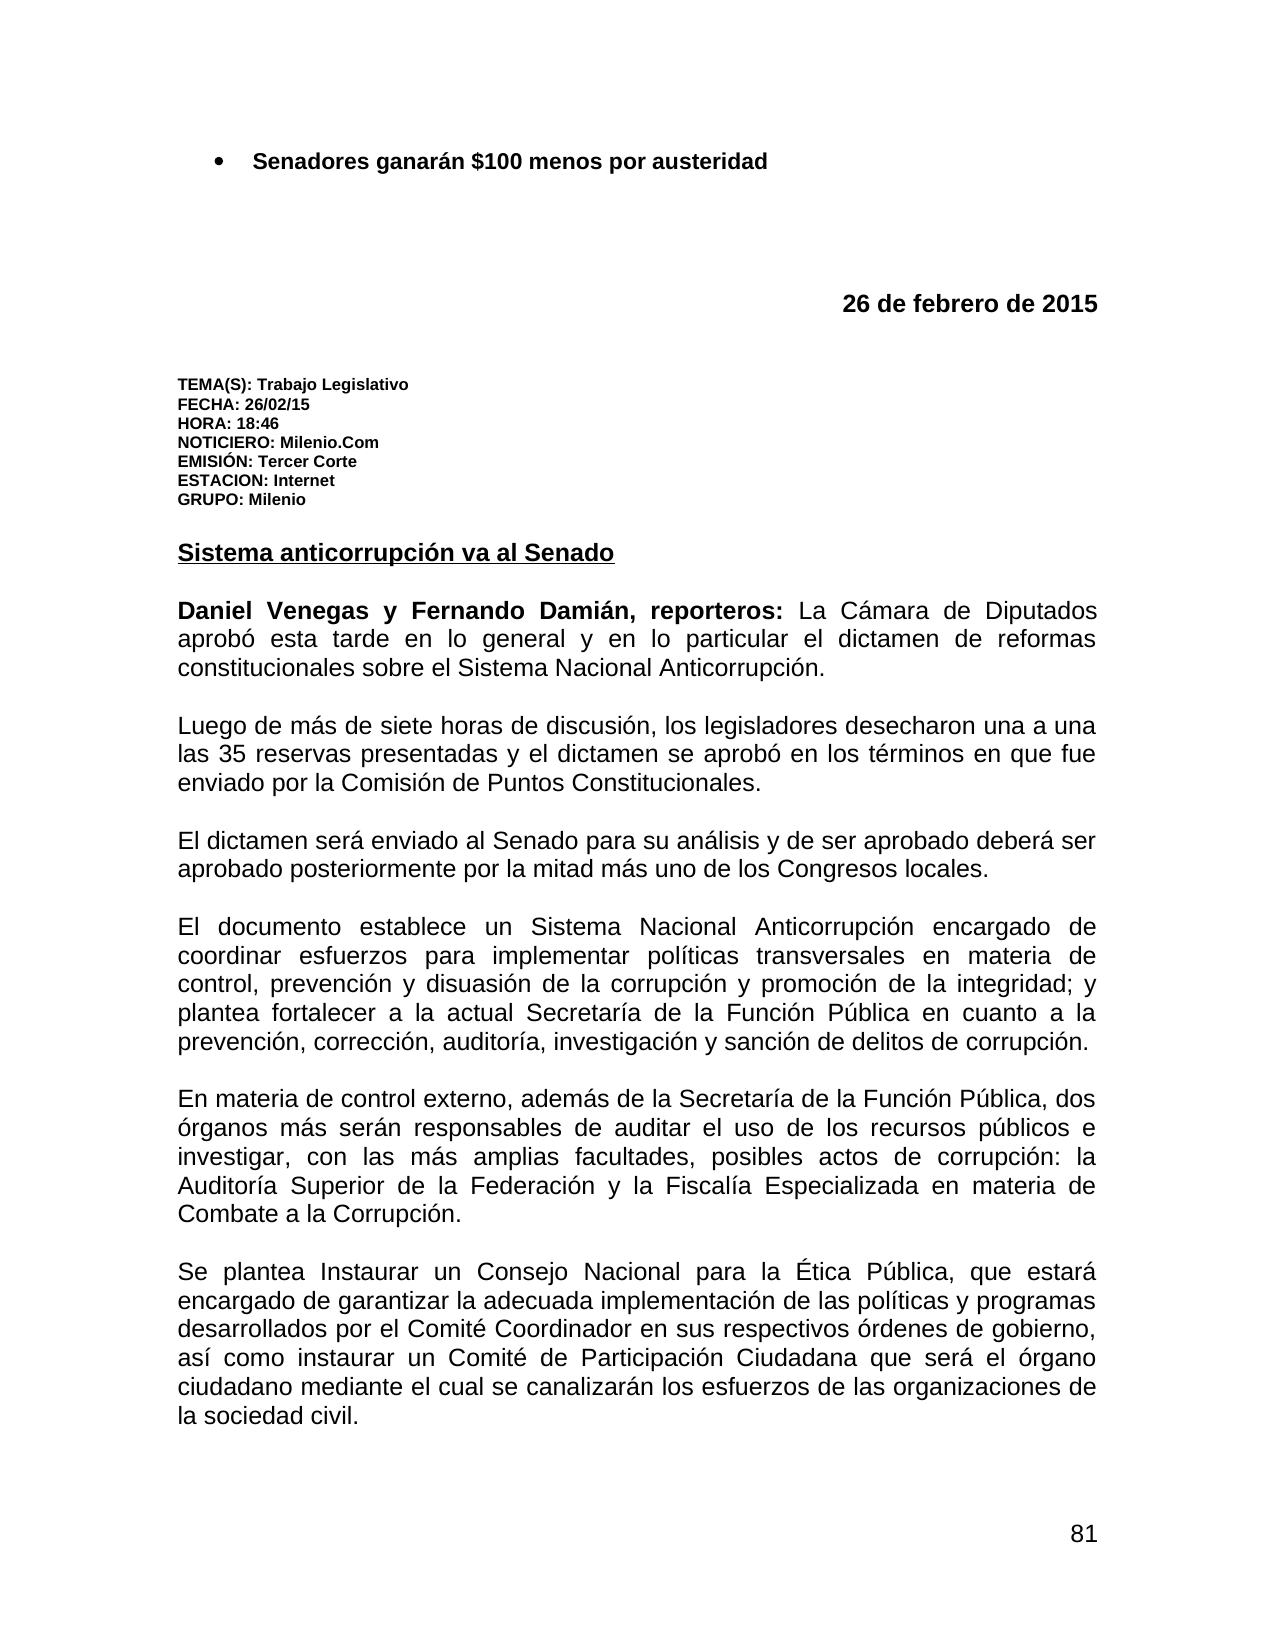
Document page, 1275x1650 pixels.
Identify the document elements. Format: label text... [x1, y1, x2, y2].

text 26 de febrero de 2015 [177, 289, 1098, 318]
text Sistema anticorrupción va al Senado [177, 538, 1098, 567]
list Senadores ganarán $100 menos por austeridad [215, 148, 1098, 174]
text El documento establece un Sistema Nacional Anticorrupción encargado de coordinar esfuerzos para implementar políticas transversales en materia de control, prevención y disuasión de la corrupción y promoción de la integridad; y plantea fortalecer a la actual Secretaría de la Función Pública en cuanto a la prevención, corrección, auditoría, investigación y sanción de delitos de corrupción. [177, 912, 1098, 1056]
text ESTACION: Internet [177, 471, 1098, 490]
text En materia de control externo, además de la Secretaría de la Función Pública, dos órganos más serán responsables de auditar el uso de los recursos públicos e investigar, con las más amplias facultades, posibles actos de corrupción: la Auditoría Superior de la Federación y la Fiscalía Especializada en materia de Combate a la Corrupción. [177, 1084, 1098, 1228]
text Daniel Venegas y Fernando Damián, reporteros: La Cámara de Diputados aprobó esta tarde en lo general y en lo particular el dictamen de reformas constitucionales sobre el Sistema Nacional Anticorrupción. [177, 596, 1098, 682]
text EMISIÓN: Tercer Corte [177, 452, 1098, 471]
text TEMA(S): Trabajo Legislativo [177, 375, 1098, 394]
text Se plantea Instaurar un Consejo Nacional para la Ética Pública, que estará encargado de garantizar la adecuada implementación de las políticas y programas desarrollados por el Comité Coordinador en sus respectivos órdenes de gobierno, así como instaurar un Comité de Participación Ciudadana que será el órgano ciudadano mediante el cual se canalizarán los esfuerzos de las organizaciones de la sociedad civil. [177, 1257, 1098, 1429]
text Luego de más de siete horas de discusión, los legisladores desecharon una a una las 35 reservas presentadas y el dictamen se aprobó en los términos en que fue enviado por la Comisión de Puntos Constitucionales. [177, 711, 1098, 797]
text NOTICIERO: Milenio.Com [177, 433, 1098, 452]
text FECHA: 26/02/15 [177, 394, 1098, 413]
text El dictamen será enviado al Senado para su análisis y de ser aprobado deberá ser aprobado posteriormente por la mitad más uno de los Congresos locales. [177, 826, 1098, 883]
text HORA: 18:46 [177, 413, 1098, 433]
text GRUPO: Milenio [177, 490, 1098, 509]
